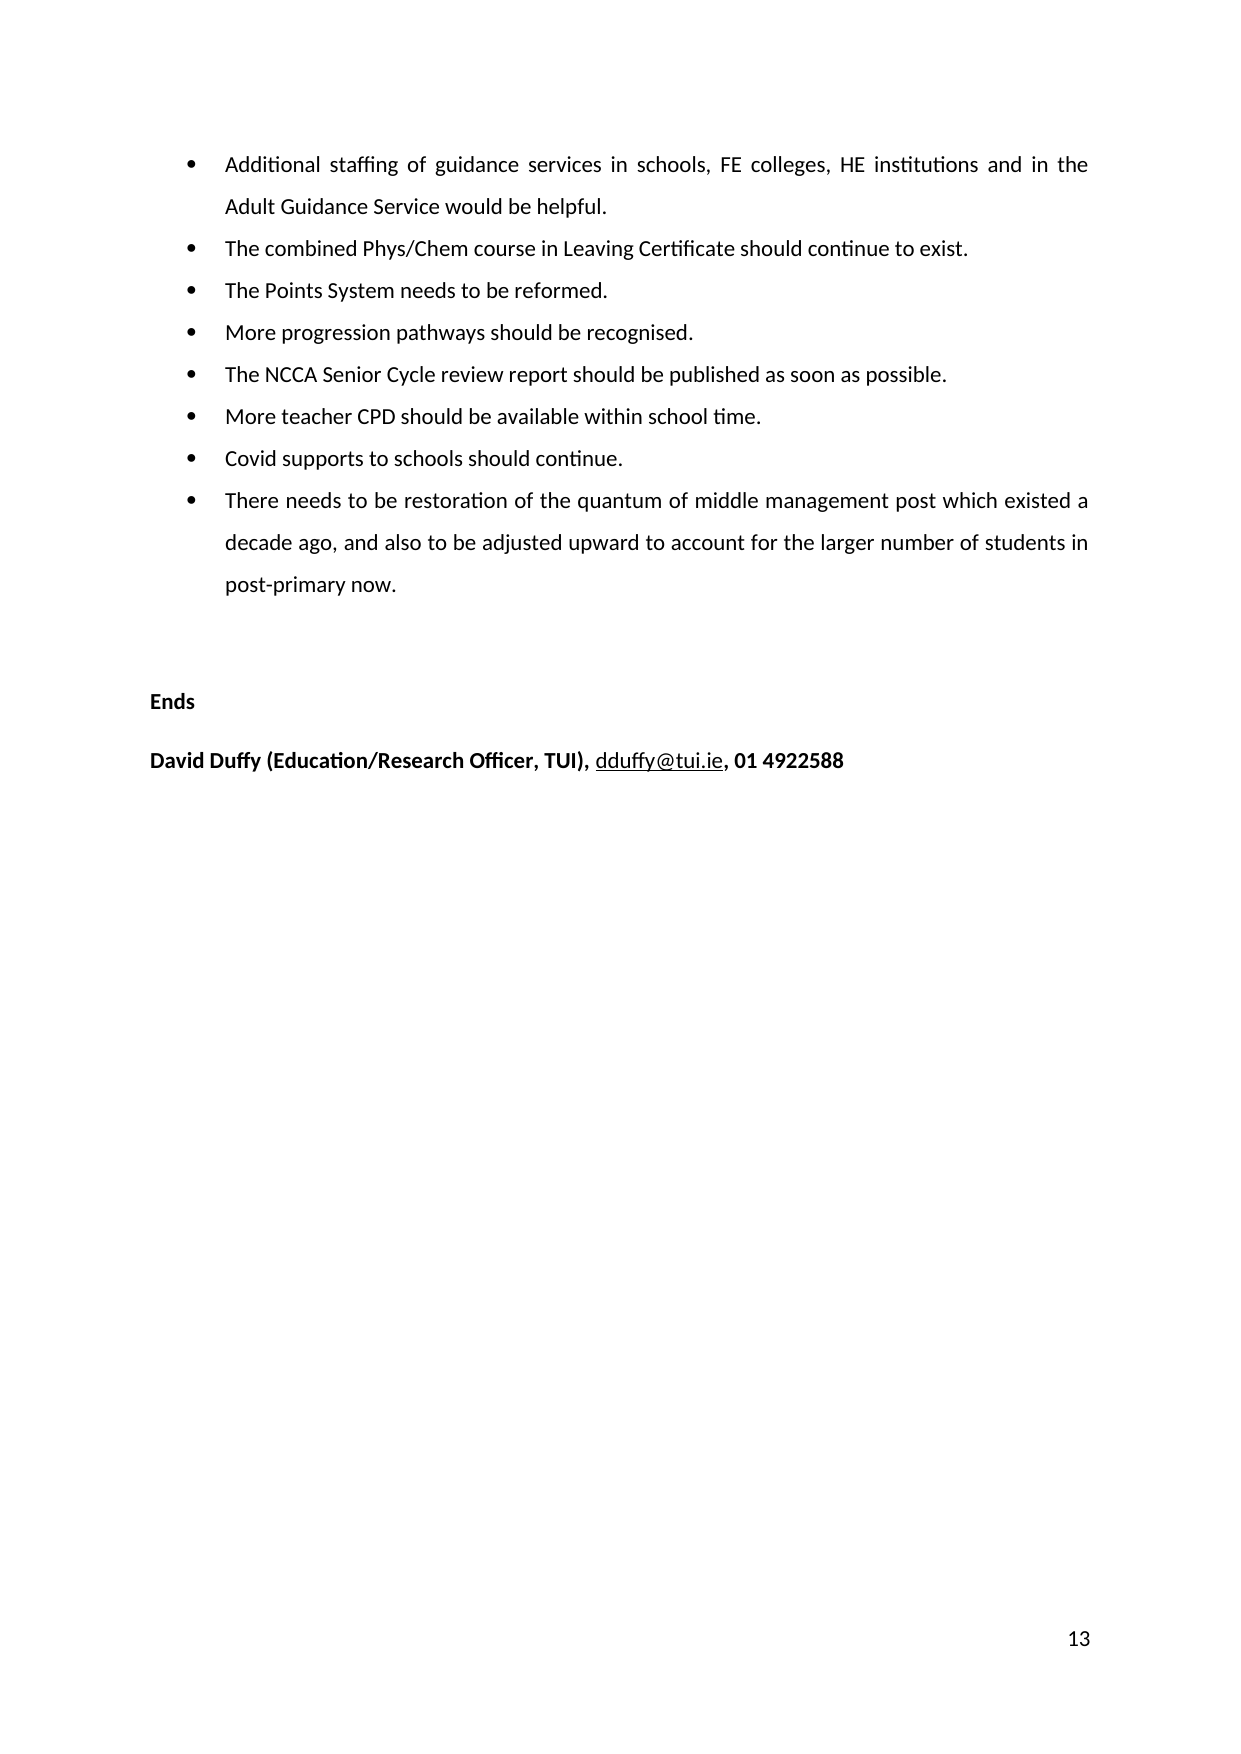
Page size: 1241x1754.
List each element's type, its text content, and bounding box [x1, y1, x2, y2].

text Ends [150, 687, 1090, 715]
list The Points System needs to be reformed. [187, 276, 1090, 304]
list More progression pathways should be recognised. [187, 318, 1090, 346]
text David Duffy (Education/Research Officer, TUI), dduffy@tui.ie, 01 4922588 [150, 746, 1090, 774]
list The combined Phys/Chem course in Leaving Certificate should continue to exist. [187, 234, 1090, 262]
list More teacher CPD should be available within school time. [187, 402, 1090, 430]
list Additional staffing of guidance services in schools, FE colleges, HE institutions and in the Adult Guidance Service would be helpful. [187, 150, 1090, 220]
list There needs to be restoration of the quantum of middle management post which existed a decade ago, and also to be adjusted upward to account for the larger number of students in post-primary now. [187, 486, 1090, 598]
list The NCCA Senior Cycle review report should be published as soon as possible. [187, 360, 1090, 388]
list Covid supports to schools should continue. [187, 444, 1090, 472]
